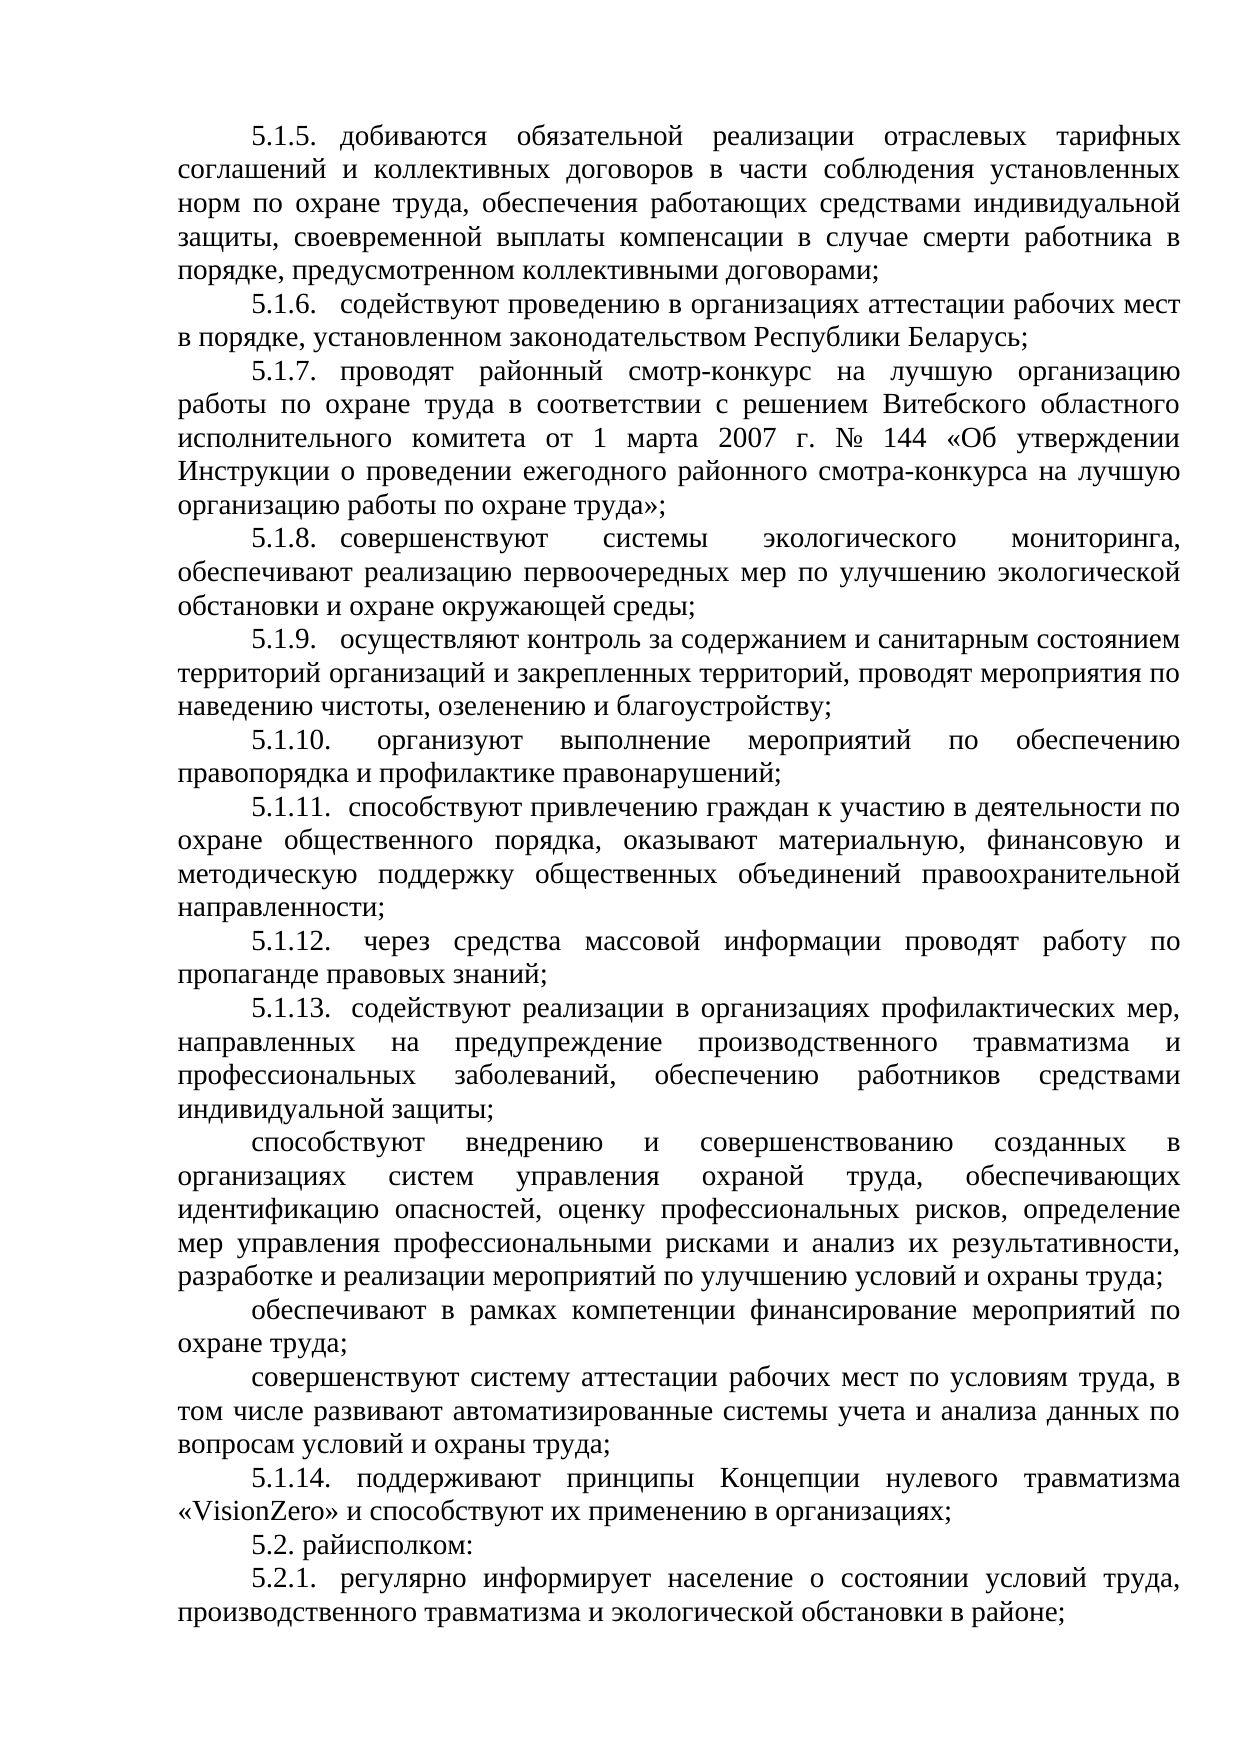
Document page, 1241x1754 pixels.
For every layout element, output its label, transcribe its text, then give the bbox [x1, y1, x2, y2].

text совершенствуют систему аттестации рабочих мест по условиям труда, в том числе развивают автоматизированные системы учета и анализа данных по вопросам условий и охраны труда; [177, 1359, 1181, 1460]
list через средства массовой информации проводят работу по пропаганде правовых знаний; [177, 923, 1181, 990]
text 5.2. райисполком: [177, 1527, 1181, 1560]
list организуют выполнение мероприятий по обеспечению правопорядка и профилактике правонарушений; [177, 722, 1181, 789]
list содействуют реализации в организациях профилактических мер, направленных на предупреждение производственного травматизма и профессиональных заболеваний, обеспечению работников средствами индивидуальной защиты; [177, 990, 1181, 1124]
list совершенствуют системы экологического мониторинга, обеспечивают реализацию первоочередных мер по улучшению экологической обстановки и охране окружающей среды; [177, 521, 1181, 621]
list регулярно информирует население о состоянии условий труда, производственного травматизма и экологической обстановки в районе; [177, 1560, 1181, 1627]
list добиваются обязательной реализации отраслевых тарифных соглашений и коллективных договоров в части соблюдения установленных норм по охране труда, обеспечения работающих средствами индивидуальной защиты, своевременной выплаты компенсации в случае смерти работника в порядке, предусмотренном коллективными договорами; [177, 118, 1181, 286]
list способствуют привлечению граждан к участию в деятельности по охране общественного порядка, оказывают материальную, финансовую и методическую поддержку общественных объединений правоохранительной направленности; [177, 789, 1181, 923]
list осуществляют контроль за содержанием и санитарным состоянием территорий организаций и закрепленных территорий, проводят мероприятия по наведению чистоты, озеленению и благоустройству; [177, 621, 1181, 722]
list содействуют проведению в организациях аттестации рабочих мест в порядке, установленном законодательством Республики Беларусь; [177, 286, 1181, 353]
text обеспечивают в рамках компетенции финансирование мероприятий по охране труда; [177, 1292, 1181, 1359]
text способствуют внедрению и совершенствованию созданных в организациях систем управления охраной труда, обеспечивающих идентификацию опасностей, оценку профессиональных рисков, определение мер управления профессиональными рисками и анализ их результативности, разработке и реализации мероприятий по улучшению условий и охраны труда; [177, 1124, 1181, 1292]
list проводят районный смотр-конкурс на лучшую организацию работы по охране труда в соответствии с решением Витебского областного исполнительного комитета от 1 марта 2007 г. № 144 «Об утверждении Инструкции о проведении ежегодного районного смотра-конкурса на лучшую организацию работы по охране труда»; [177, 353, 1181, 521]
text 5.1.14. поддерживают принципы Концепции нулевого травматизма «VisionZero» и способствуют их применению в организациях; [177, 1460, 1181, 1527]
